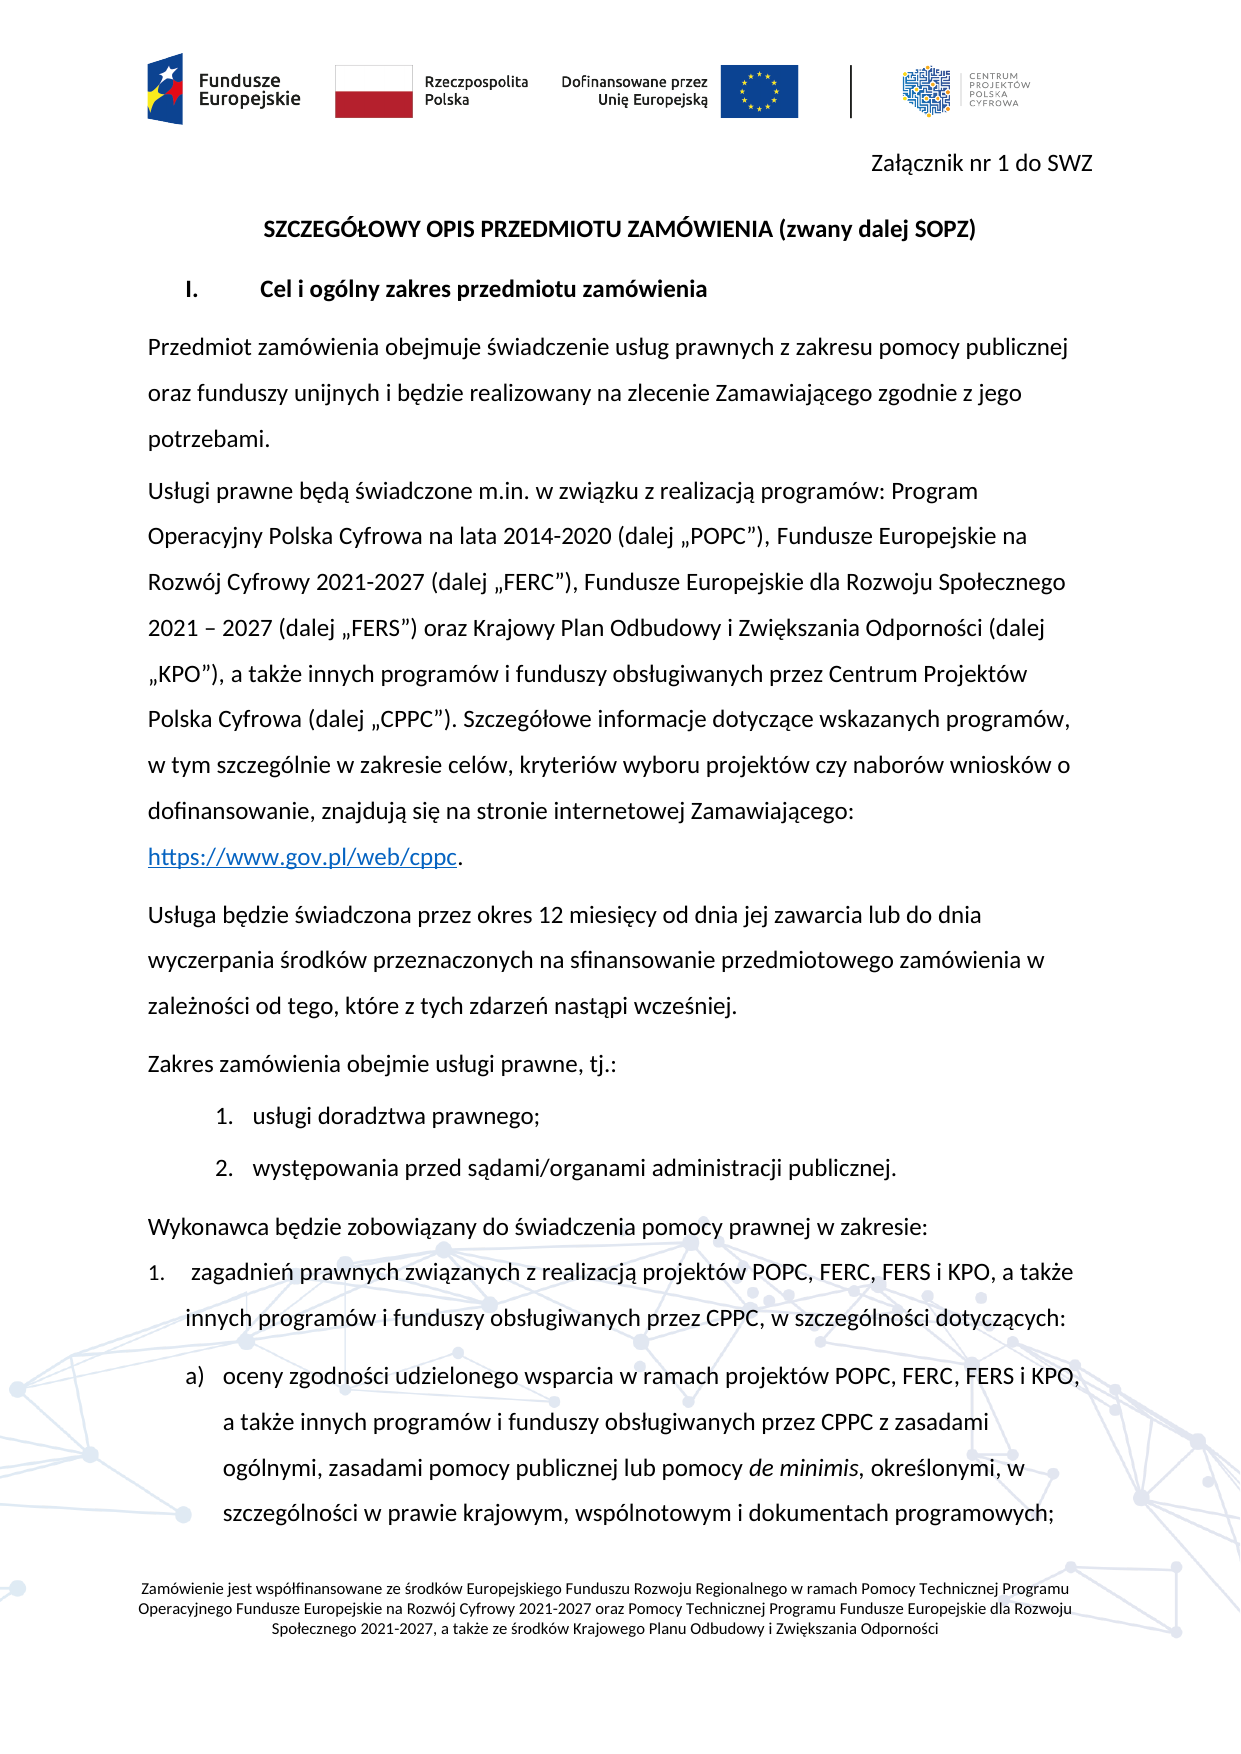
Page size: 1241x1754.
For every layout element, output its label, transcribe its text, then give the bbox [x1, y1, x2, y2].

text Zakres zamówienia obejmie usługi prawne, tj.: [148, 1048, 1093, 1079]
text Przedmiot zamówienia obejmuje świadczenie usług prawnych z zakresu pomocy publicznej oraz funduszy unijnych i będzie realizowany na zlecenie Zamawiającego zgodnie z jego potrzebami. [148, 331, 1093, 453]
picture [147, 53, 1038, 125]
list oceny zgodności udzielonego wsparcia w ramach projektów POPC, FERC, FERS i KPO, a także innych programów i funduszy obsługiwanych przez CPPC z zasadami ogólnymi, zasadami pomocy publicznej lub pomocy de minimis, określonymi, w szczególności w prawie krajowym, wspólnotowym i dokumentach programowych; [185, 1360, 1093, 1528]
text Wykonawca będzie zobowiązany do świadczenia pomocy prawnej w zakresie: [148, 1211, 1093, 1241]
text SZCZEGÓŁOWY OPIS PRZEDMIOTU ZAMÓWIENIA (zwany dalej SOPZ) [148, 213, 1093, 244]
list usługi doradztwa prawnego; [215, 1101, 1093, 1131]
list zagadnień prawnych związanych z realizacją projektów POPC, FERC, FERS i KPO, a także innych programów i funduszy obsługiwanych przez CPPC, w szczególności dotyczących: [148, 1256, 1093, 1333]
picture [0, 1216, 1241, 1754]
text Usługi prawne będą świadczone m.in. w związku z realizacją programów: Program Operacyjny Polska Cyfrowa na lata 2014-2020 (dalej „POPC”), Fundusze Europejskie na Rozwój Cyfrowy 2021-2027 (dalej „FERC”), Fundusze Europejskie dla Rozwoju Społecznego 2021 – 2027 (dalej „FERS”) oraz Krajowy Plan Odbudowy i Zwiększania Odporności (dalej „KPO”), a także innych programów i funduszy obsługiwanych przez Centrum Projektów Polska Cyfrowa (dalej „CPPC”). Szczegółowe informacje dotyczące wskazanych programów, w tym szczególnie w zakresie celów, kryteriów wyboru projektów czy naborów wniosków o dofinansowanie, znajdują się na stronie internetowej Zamawiającego: https://www.gov.pl/web/cppc. [148, 475, 1093, 871]
list Cel i ogólny zakres przedmiotu zamówienia [185, 273, 1093, 304]
text Załącznik nr 1 do SWZ [148, 148, 1093, 178]
list występowania przed sądami/organami administracji publicznej. [215, 1152, 1093, 1183]
text Usługa będzie świadczona przez okres 12 miesięcy od dnia jej zawarcia lub do dnia wyczerpania środków przeznaczonych na sfinansowanie przedmiotowego zamówienia w zależności od tego, które z tych zdarzeń nastąpi wcześniej. [148, 899, 1093, 1021]
